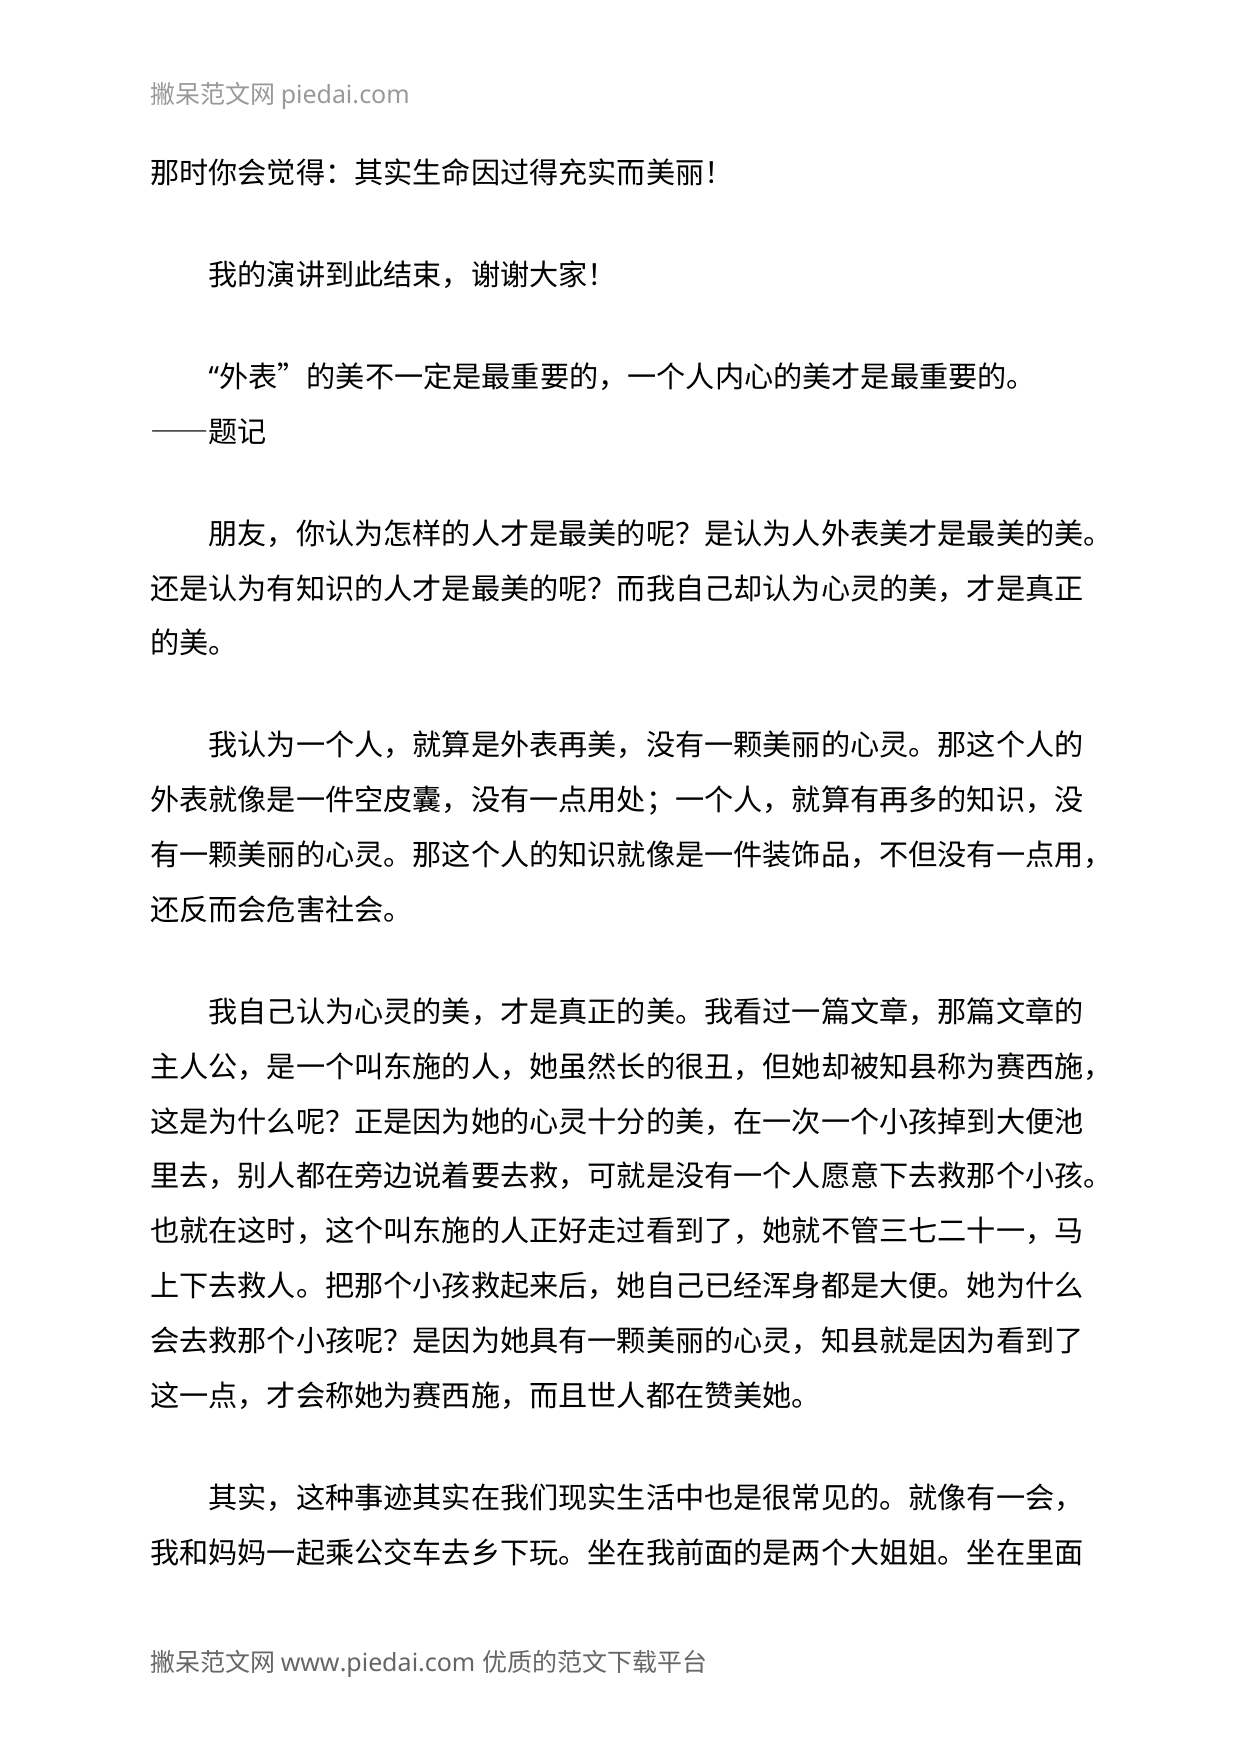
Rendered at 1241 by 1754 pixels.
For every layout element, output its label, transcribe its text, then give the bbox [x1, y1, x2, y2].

text 我认为一个人，就算是外表再美，没有一颗美丽的心灵。那这个人的外表就像是一件空皮囊，没有一点用处；一个人，就算有再多的知识，没有一颗美丽的心灵。那这个人的知识就像是一件装饰品，不但没有一点用，还反而会危害社会。 [150, 722, 1090, 929]
text 我自己认为心灵的美，才是真正的美。我看过一篇文章，那篇文章的主人公，是一个叫东施的人，她虽然长的很丑，但她却被知县称为赛西施，这是为什么呢？正是因为她的心灵十分的美，在一次一个小孩掉到大便池里去，别人都在旁边说着要去救，可就是没有一个人愿意下去救那个小孩。也就在这时，这个叫东施的人正好走过看到了，她就不管三七二十一，马上下去救人。把那个小孩救起来后，她自己已经浑身都是大便。她为什么会去救那个小孩呢？是因为她具有一颗美丽的心灵，知县就是因为看到了这一点，才会称她为赛西施，而且世人都在赞美她。 [150, 988, 1090, 1415]
text 我的演讲到此结束，谢谢大家！ [150, 252, 1090, 294]
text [150, 150, 1090, 192]
text “外表”的美不一定是最重要的，一个人内心的美才是最重要的。——题记 [150, 353, 1090, 451]
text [150, 1474, 1090, 1572]
text 朋友，你认为怎样的人才是最美的呢？是认为人外表美才是最美的美。还是认为有知识的人才是最美的呢？而我自己却认为心灵的美，才是真正的美。 [150, 510, 1090, 662]
